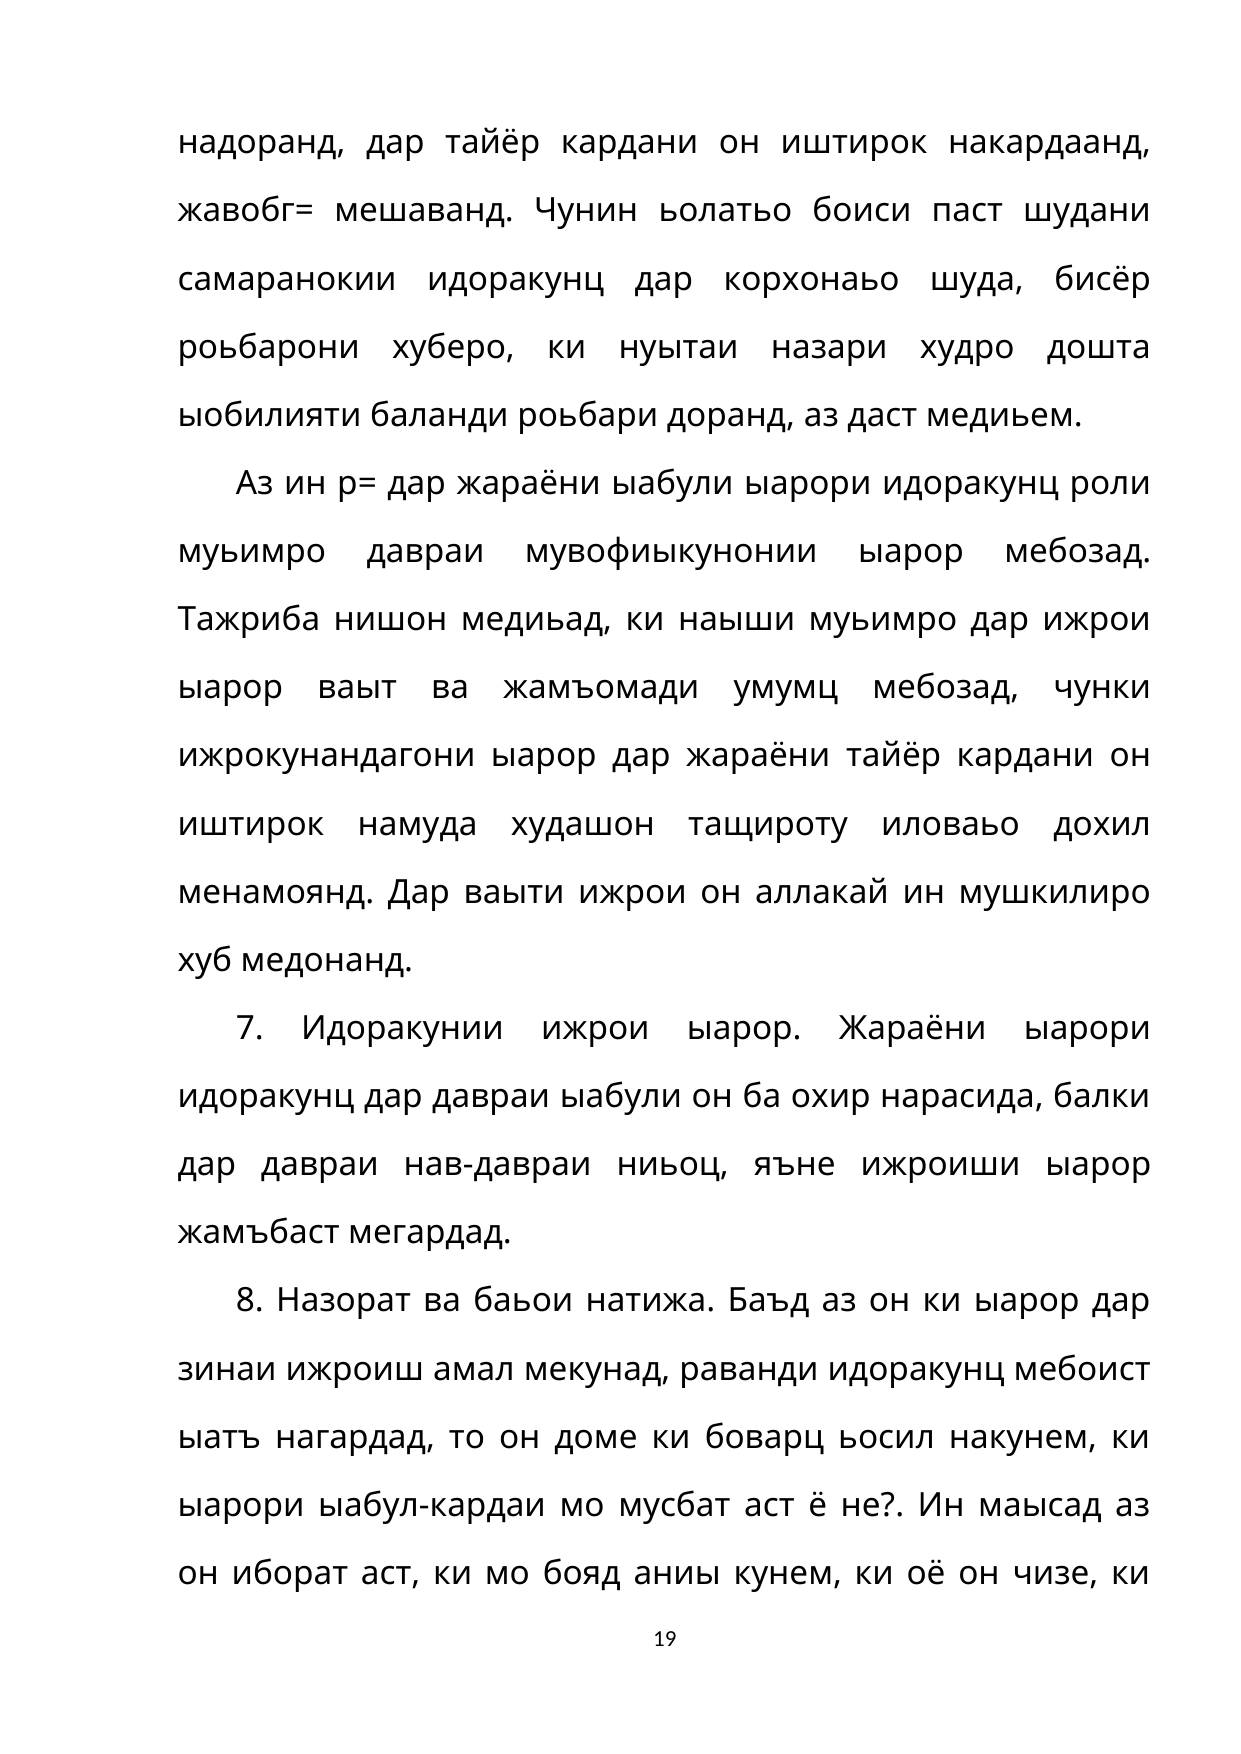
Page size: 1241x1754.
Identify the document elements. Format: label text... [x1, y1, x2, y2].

text Аз ин р= дар жараёни ыабули ыарори идоракунц роли муьимро давраи мувофиыкунонии ыарор мебозад. Тажриба нишон медиьад, ки наыши муьимро дар ижрои ыарор ваыт ва жамъомади умумц мебозад, чунки ижрокунандагони ыарор дар жараёни тайёр кардани он иштирок намуда худашон тащироту иловаьо дохил менамоянд. Дар ваыти ижрои он аллакай ин мушкилиро хуб медонанд. [177, 459, 1152, 981]
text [177, 118, 1152, 436]
text 7. Идоракунии ижрои ыарор. Жараёни ыарори идоракунц дар давраи ыабули он ба охир нарасида, балки дар давраи нав-давраи ниьоц, яъне ижроиши ыарор жамъбаст мегардад. [177, 1004, 1152, 1253]
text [177, 1276, 1152, 1594]
